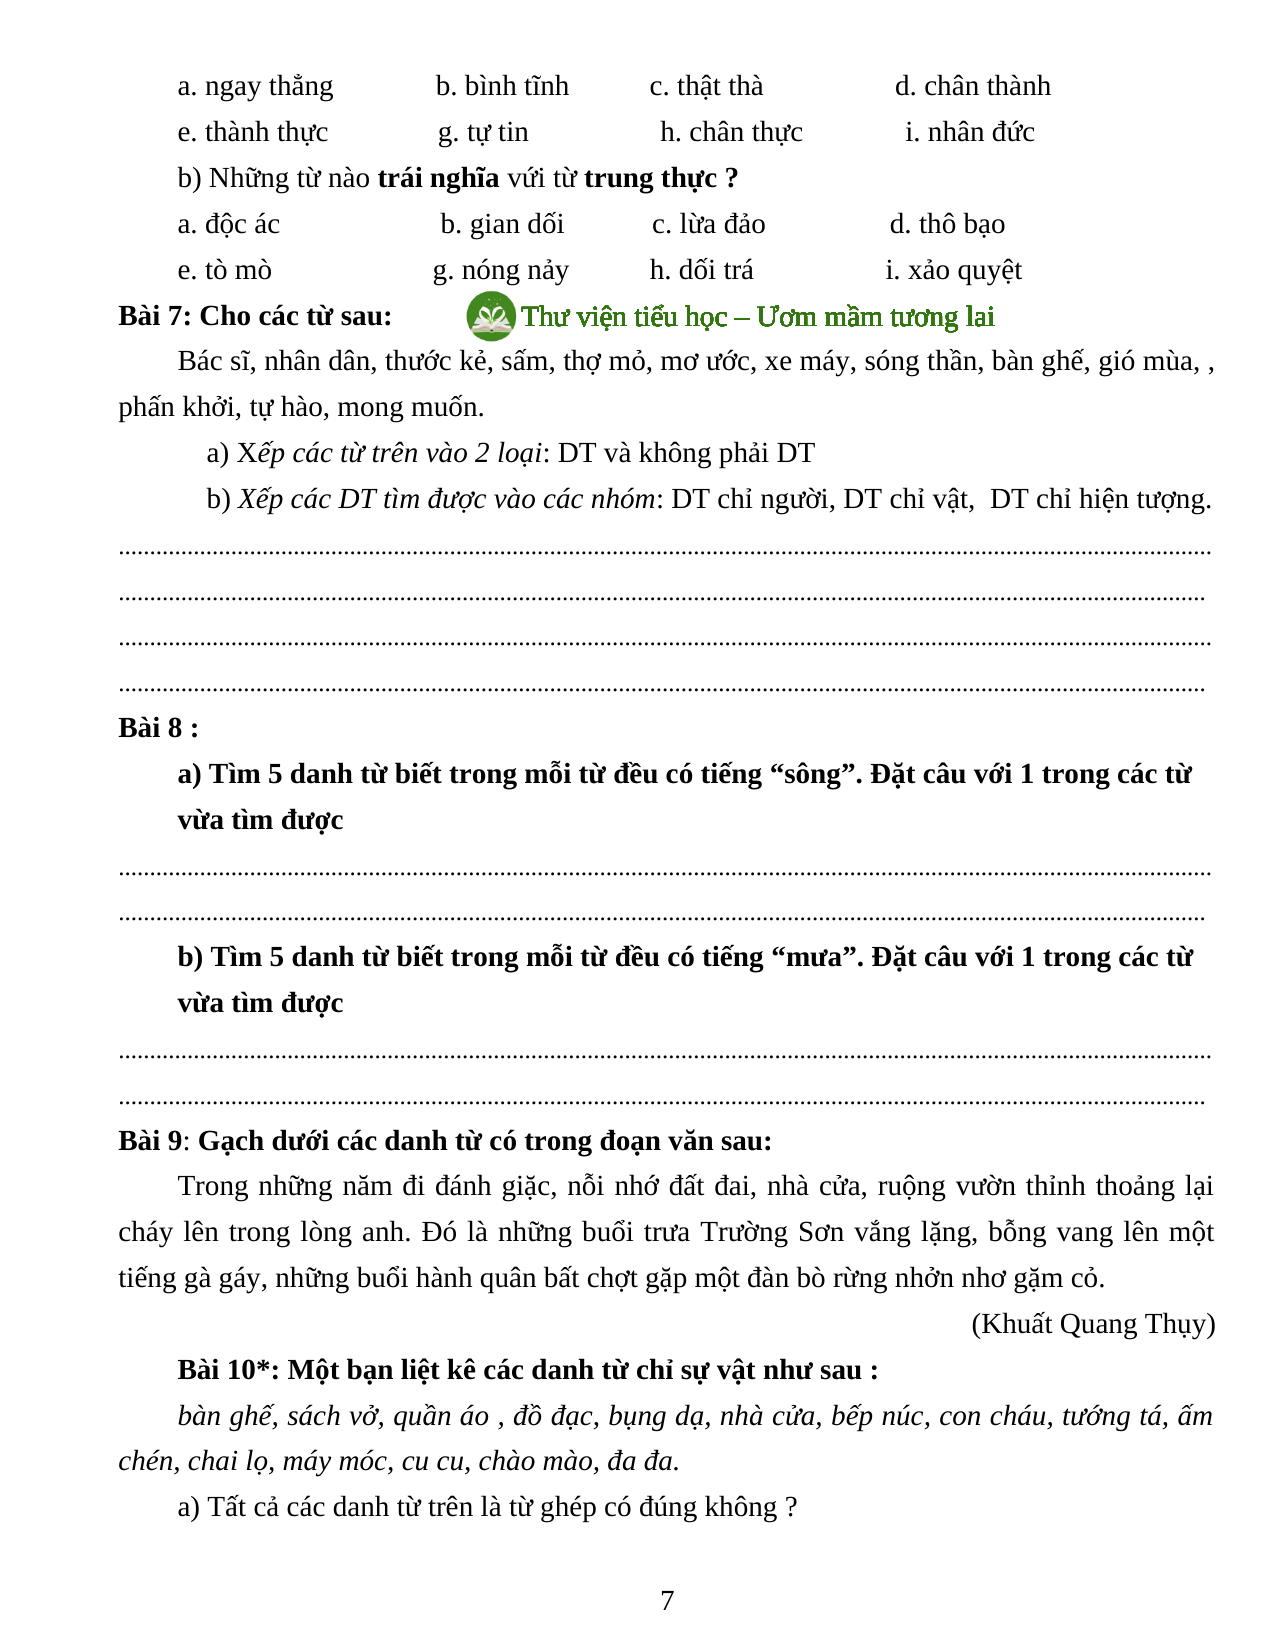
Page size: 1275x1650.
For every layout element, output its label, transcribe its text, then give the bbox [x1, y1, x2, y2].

text ............................................................................................................................................................................................................................................................................................................................................................. [118, 517, 1216, 609]
text a. độc ác b. gian dối c. lừa đảo d. thô bạo [118, 197, 1216, 242]
text e. tò mò g. nóng nảy h. dối trá i. xảo quyệt [118, 242, 1216, 288]
text Bài 10*: Một bạn liệt kê các danh từ chỉ sự vật như sau : [118, 1342, 1216, 1388]
text Trong những năm đi đánh giặc, nỗi nhớ đất đai, nhà cửa, ruộng vườn thỉnh thoảng lại cháy lên trong lòng anh. Đó là những buổi trưa Trường Sơn vắng lặng, bỗng vang lên một tiếng gà gáy, những buổi hành quân bất chợt gặp một đàn bò rừng nhởn nhơ gặm cỏ. [118, 1159, 1216, 1297]
text Bài 9: Gạch dưới các danh từ có trong đoạn văn sau: [118, 1113, 1216, 1159]
text bàn ghế, sách vở, quần áo , đồ đạc, bụng dạ, nhà cửa, bếp núc, con cháu, tướng tá, ấm chén, chai lọ, máy móc, cu cu, chào mào, đa đa. [118, 1388, 1216, 1480]
text ............................................................................................................................................................................................................................................................................................................................................................. [118, 609, 1216, 701]
text a) Tất cả các danh từ trên là từ ghép có đúng không ? [118, 1480, 1216, 1526]
text ............................................................................................................................................................................................................................................................................................................................................................. [118, 838, 1216, 930]
picture [464, 289, 518, 342]
text b) Tìm 5 danh từ biết trong mỗi từ đều có tiếng “mưa”. Đặt câu với 1 trong các từ vừa tìm được [177, 930, 1216, 1022]
text Bác sĩ, nhân dân, thước kẻ, sấm, thợ mỏ, mơ ước, xe máy, sóng thần, bàn ghế, gió mùa, , phấn khởi, tự hào, mong muốn. [118, 334, 1216, 426]
text Bài 8 : [118, 701, 1216, 747]
text b) Xếp các DT tìm được vào các nhóm: DT chỉ người, DT chỉ vật, DT chỉ hiện tượng. [118, 472, 1216, 517]
text a) Xếp các từ trên vào 2 loại: DT và không phải DT [118, 426, 1216, 472]
text a) Tìm 5 danh từ biết trong mỗi từ đều có tiếng “sông”. Đặt câu với 1 trong các từ vừa tìm được [177, 747, 1216, 838]
text Bài 7: Cho các từ sau: [118, 288, 1216, 334]
text e. thành thực g. tự tin h. chân thực i. nhân đức [118, 105, 1216, 151]
text a. ngay thẳng b. bình tĩnh c. thật thà d. chân thành [118, 59, 1216, 105]
text (Khuất Quang Thụy) [118, 1297, 1216, 1342]
text b) Những từ nào trái nghĩa vứi từ trung thực ? [118, 151, 1216, 197]
text ............................................................................................................................................................................................................................................................................................................................................................. [118, 1022, 1216, 1113]
